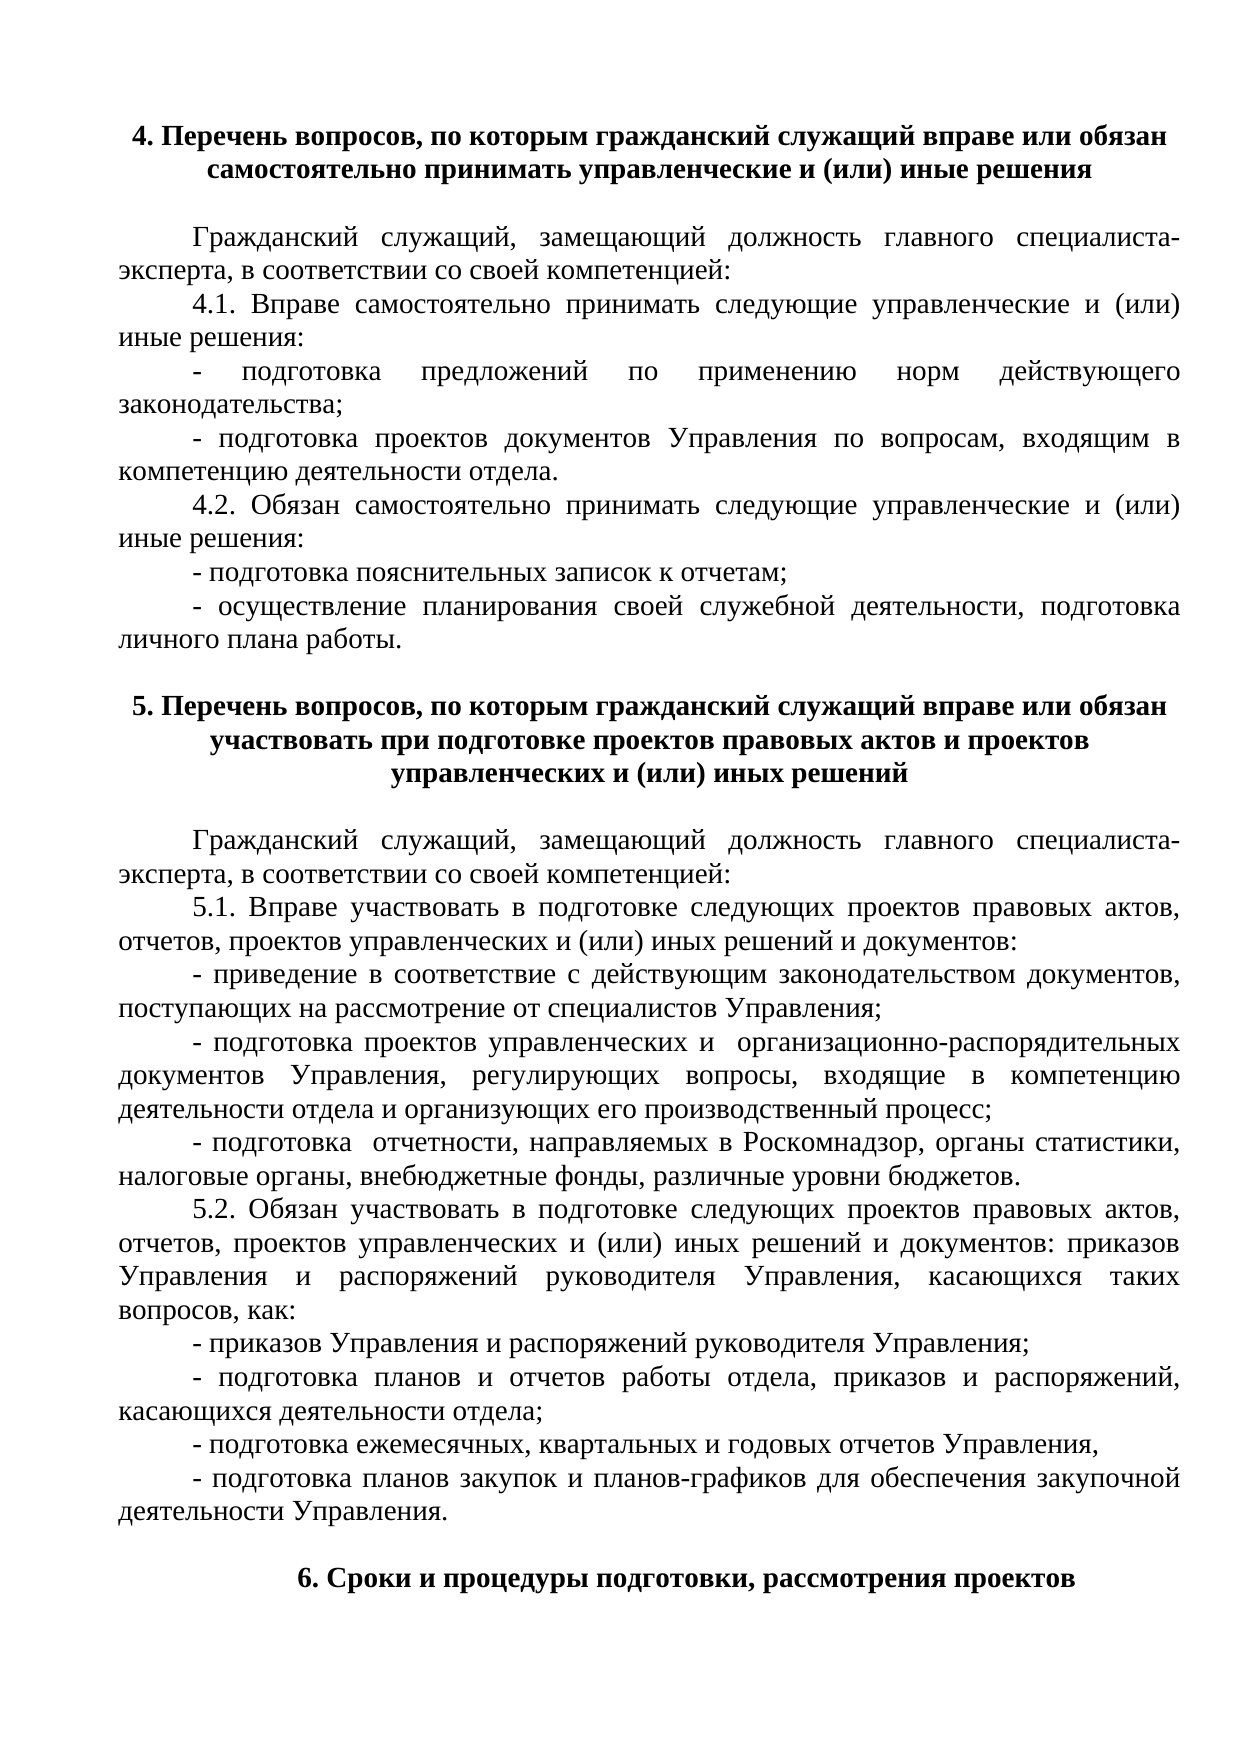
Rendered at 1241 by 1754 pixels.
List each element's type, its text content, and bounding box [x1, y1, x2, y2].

text - подготовка планов и отчетов работы отдела, приказов и распоряжений, касающихся деятельности отдела; [118, 1359, 1181, 1426]
text - приказов Управления и распоряжений руководителя Управления; [118, 1326, 1181, 1359]
text 5. Перечень вопросов, по которым гражданский служащий вправе или обязан участвовать при подготовке проектов правовых актов и проектов управленческих и (или) иных решений [118, 688, 1181, 789]
text - подготовка отчетности, направляемых в Роскомнадзор, органы статистики, налоговые органы, внебюджетные фонды, различные уровни бюджетов. [118, 1124, 1181, 1191]
text 5.2. Обязан участвовать в подготовке следующих проектов правовых актов, отчетов, проектов управленческих и (или) иных решений и документов: приказов Управления и распоряжений руководителя Управления, касающихся таких вопросов, как: [118, 1191, 1181, 1326]
text - подготовка предложений по применению норм действующего законодательства; [118, 353, 1181, 420]
text - приведение в соответствие с действующим законодательством документов, поступающих на рассмотрение от специалистов Управления; [118, 957, 1181, 1024]
text - подготовка проектов управленческих и организационно-распорядительных документов Управления, регулирующих вопросы, входящие в компетенцию деятельности отдела и организующих его производственный процесс; [118, 1024, 1181, 1124]
text - подготовка пояснительных записок к отчетам; [118, 554, 1181, 588]
text 5.1. Вправе участвовать в подготовке следующих проектов правовых актов, отчетов, проектов управленческих и (или) иных решений и документов: [118, 889, 1181, 957]
text 4.2. Обязан самостоятельно принимать следующие управленческие и (или) иные решения: [118, 487, 1181, 554]
text - подготовка планов закупок и планов-графиков для обеспечения закупочной деятельности Управления. [118, 1460, 1181, 1527]
text Гражданский служащий, замещающий должность главного специалиста-эксперта, в соответствии со своей компетенцией: [118, 219, 1181, 286]
text - подготовка проектов документов Управления по вопросам, входящим в компетенцию деятельности отдела. [118, 420, 1181, 487]
text 4.1. Вправе самостоятельно принимать следующие управленческие и (или) иные решения: [118, 286, 1181, 353]
text - подготовка ежемесячных, квартальных и годовых отчетов Управления, [118, 1426, 1181, 1460]
text 4. Перечень вопросов, по которым гражданский служащий вправе или обязан самостоятельно принимать управленческие и (или) иные решения [118, 118, 1181, 185]
text Гражданский служащий, замещающий должность главного специалиста-эксперта, в соответствии со своей компетенцией: [118, 822, 1181, 889]
text 6. Сроки и процедуры подготовки, рассмотрения проектов [118, 1560, 1181, 1594]
text - осуществление планирования своей служебной деятельности, подготовка личного плана работы. [118, 588, 1181, 655]
